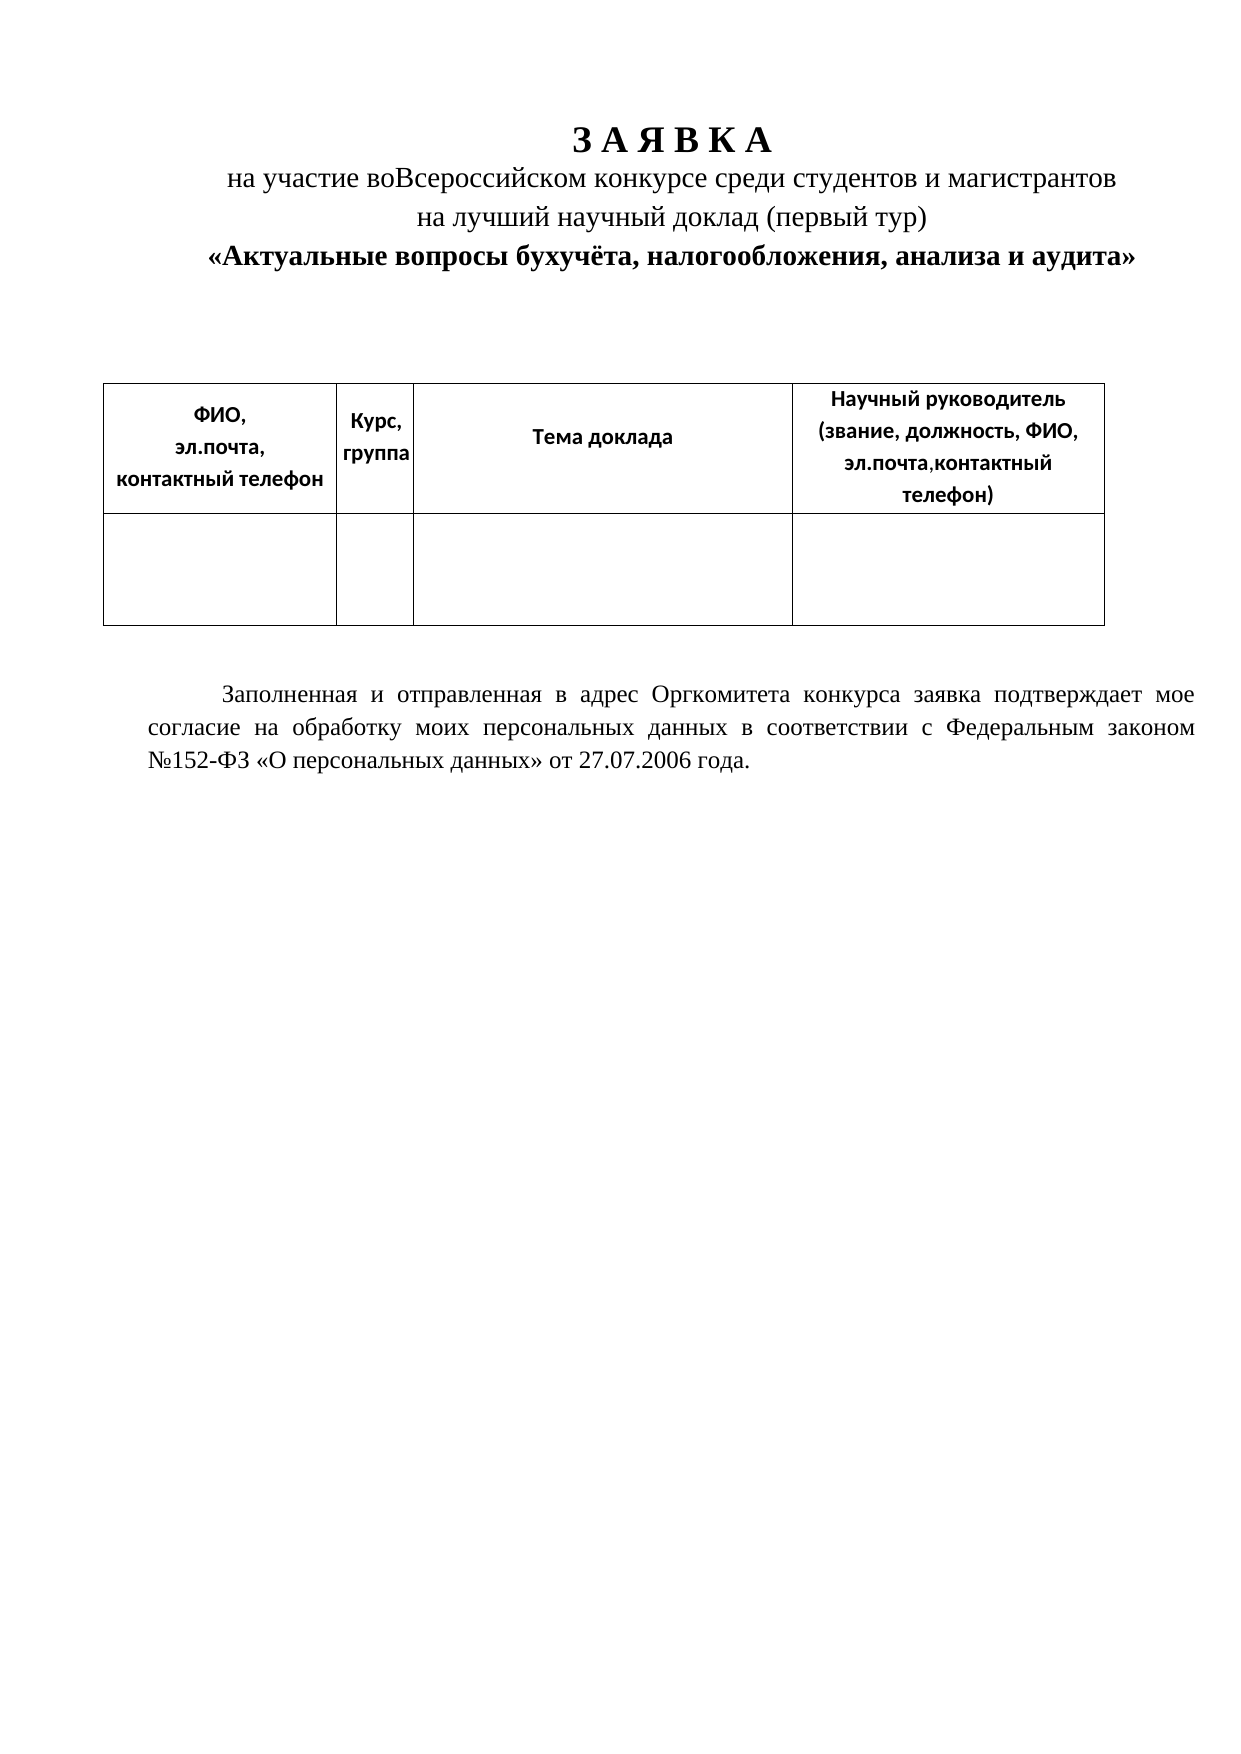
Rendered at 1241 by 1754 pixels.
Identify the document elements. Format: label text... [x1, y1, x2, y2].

table_cell [104, 514, 336, 625]
table_header Курс, группа [337, 384, 413, 512]
table_header Тема доклада [414, 384, 792, 512]
table_cell [414, 514, 792, 625]
text Заполненная и отправленная в адрес Оргкомитета конкурса заявка подтверждает мое согласие на обработку моих персональных данных в соответствии с Федеральным законом №152-ФЗ «О персональных данных» от 27.07.2006 года. [148, 679, 1196, 774]
table_header ФИО, эл.почта, контактный телефон [104, 384, 336, 512]
text на участие воВсероссийском конкурсе среди студентов и магистрантов [148, 161, 1196, 194]
table_header Научный руководитель (звание, должность, ФИО, эл.почта,контактный телефон) [793, 384, 1104, 512]
table_cell [793, 514, 1104, 625]
title З А Я В К А [148, 117, 1196, 161]
text на лучший научный доклад (первый тур) [148, 199, 1196, 233]
text «Актуальные вопросы бухучёта, налогообложения, анализа и аудита» [148, 238, 1196, 271]
table_cell [337, 514, 413, 625]
